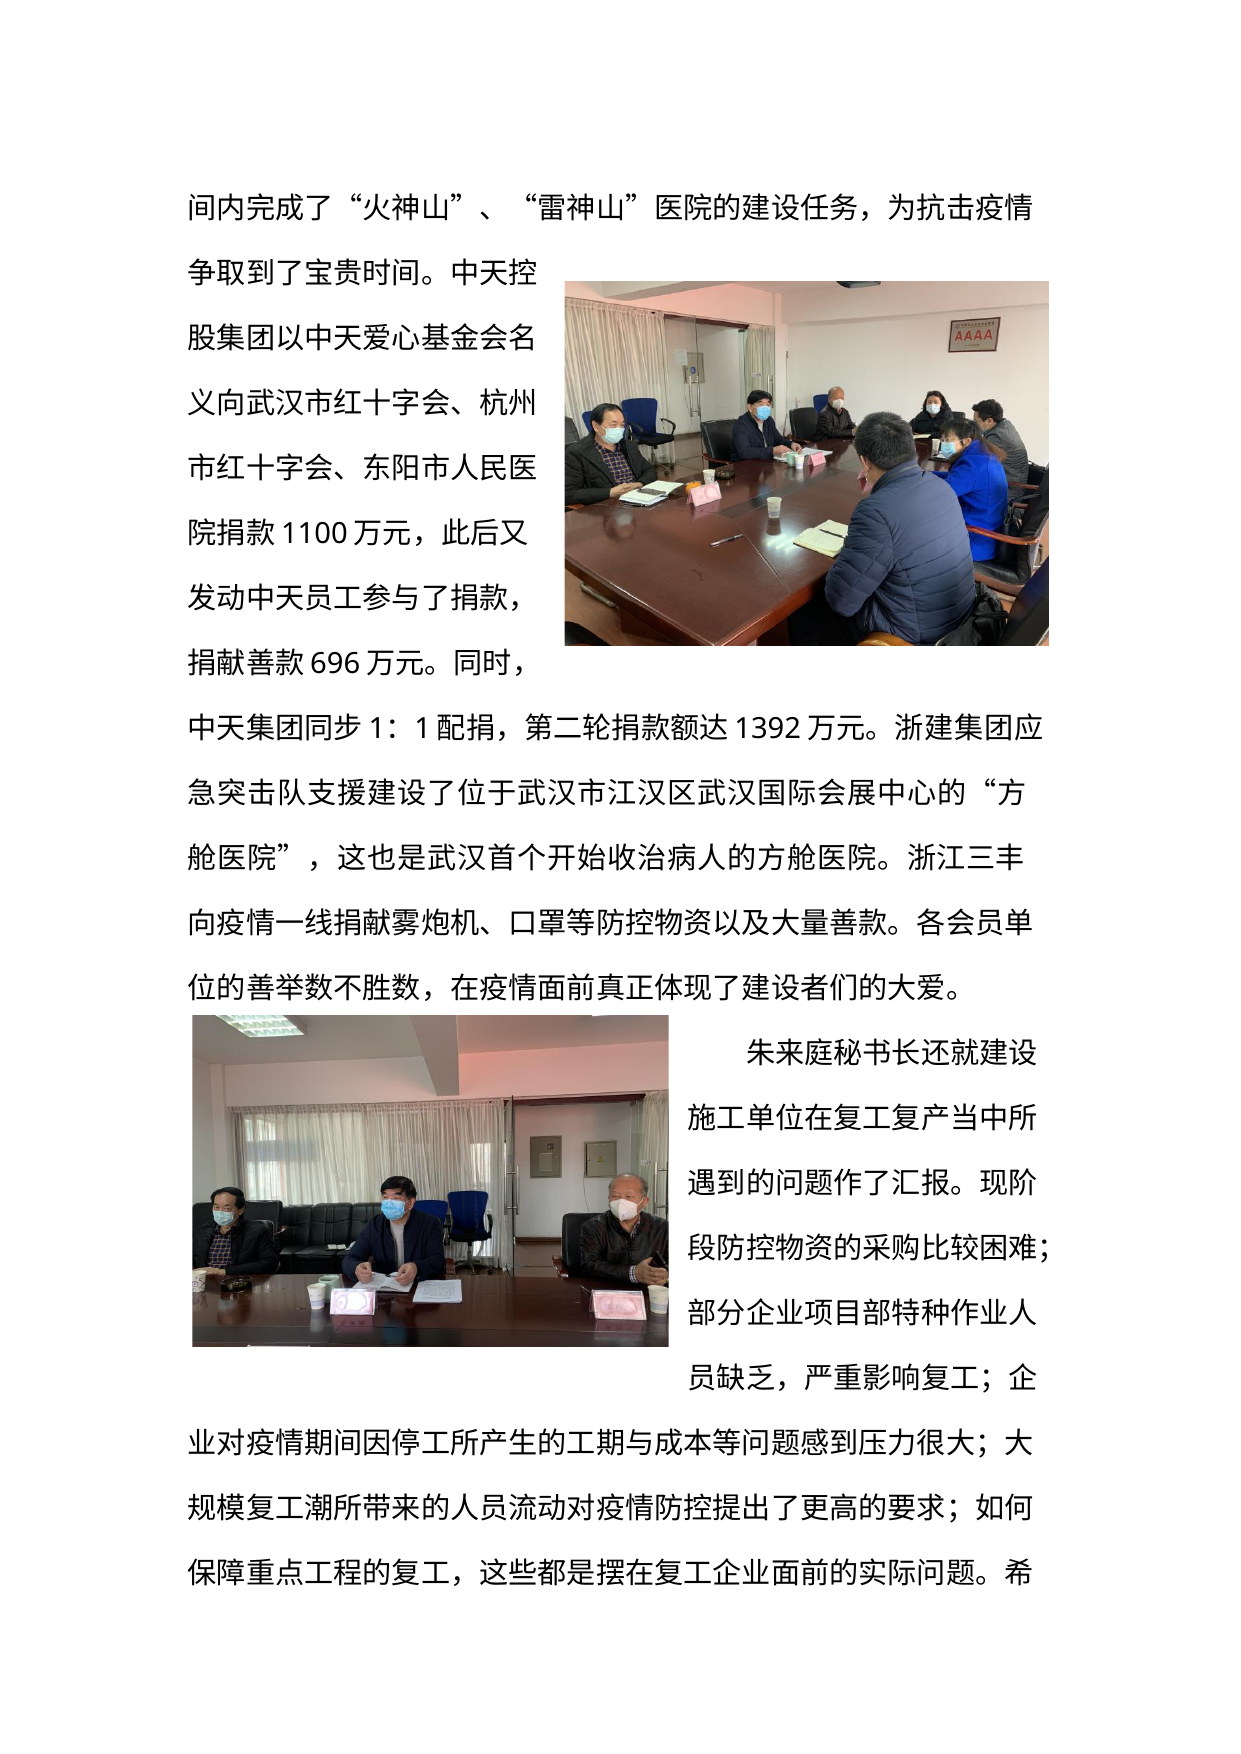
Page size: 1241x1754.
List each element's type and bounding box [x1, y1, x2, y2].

text [187, 162, 1053, 1007]
picture [564, 281, 1049, 646]
text [187, 1007, 1053, 1592]
picture [192, 1015, 669, 1347]
